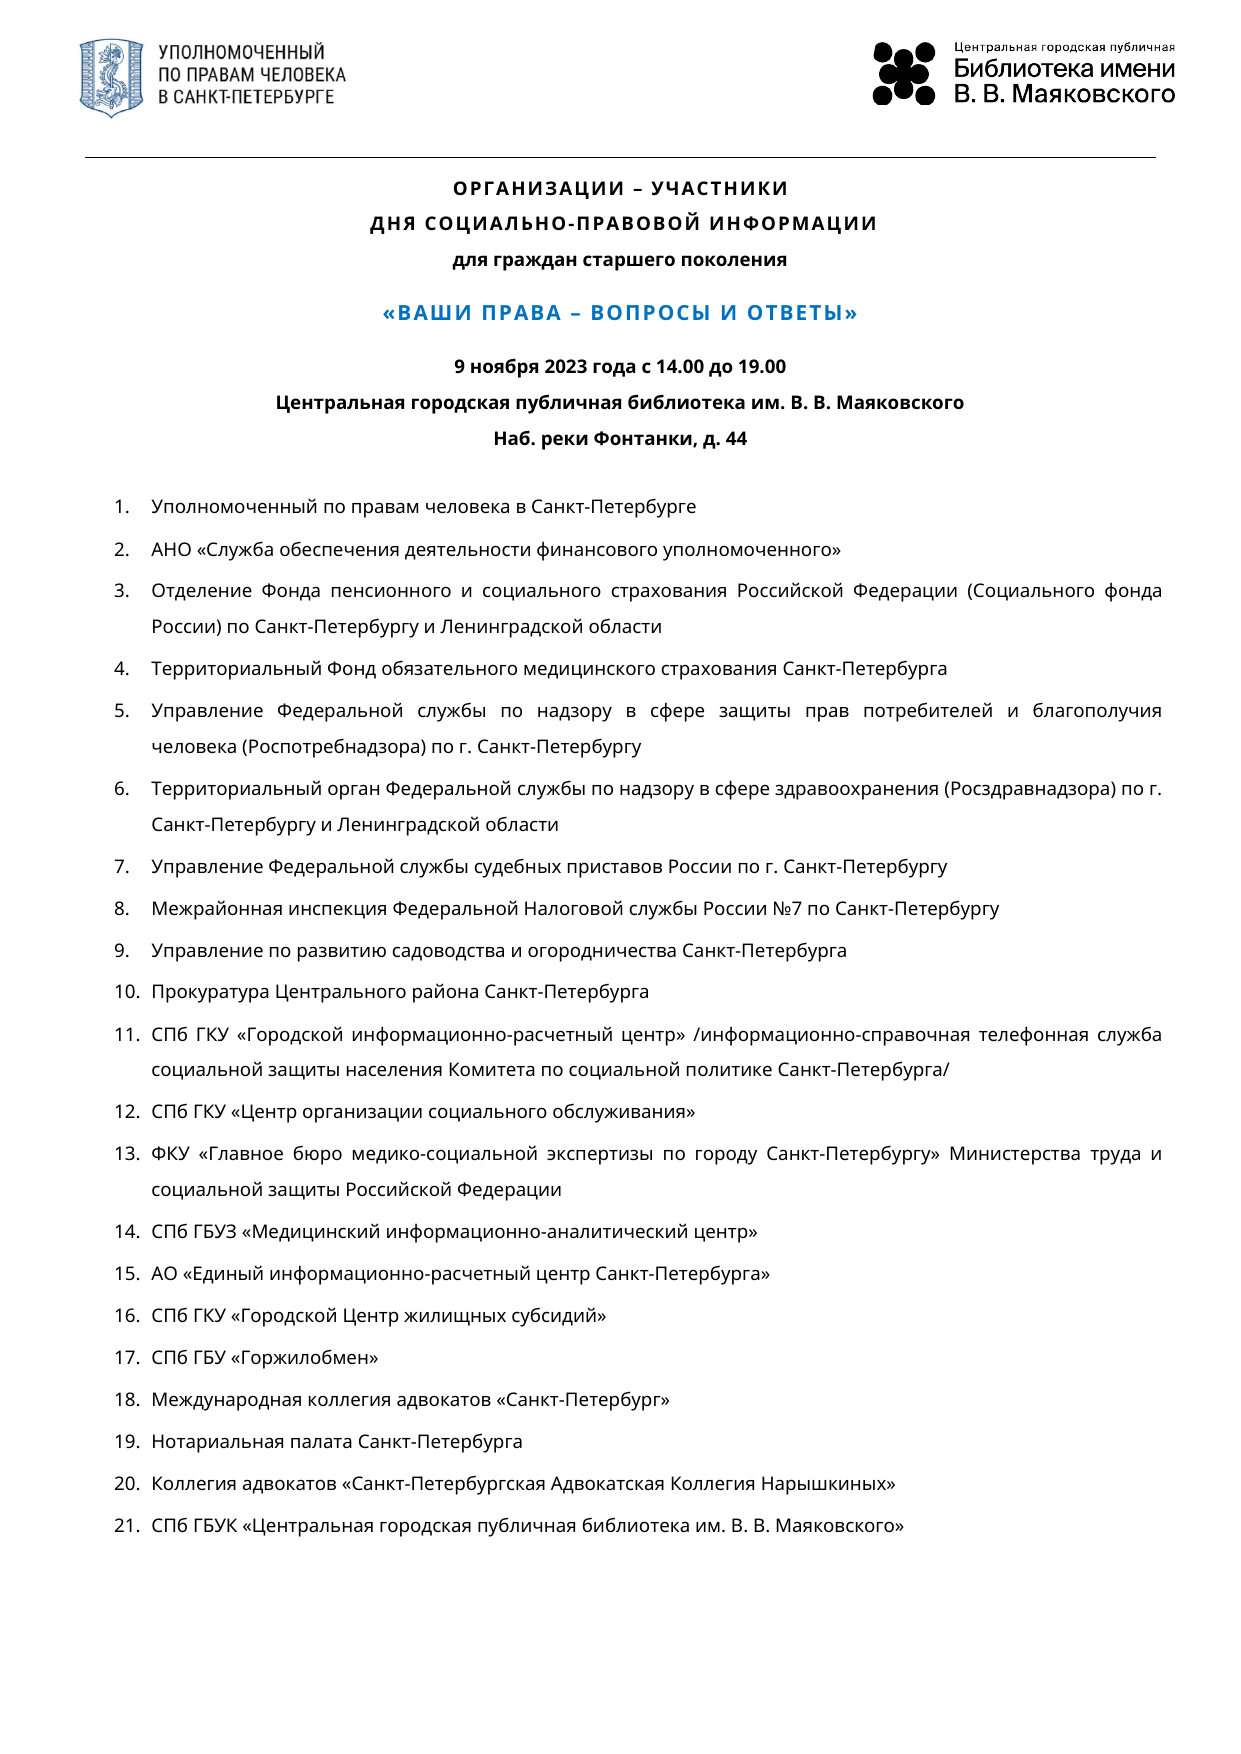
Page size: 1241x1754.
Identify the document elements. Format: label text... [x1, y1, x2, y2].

list Территориальный Фонд обязательного медицинского страхования Санкт-Петербурга [114, 656, 1163, 681]
list Нотариальная палата Санкт-Петербурга [114, 1428, 1163, 1454]
picture [868, 26, 1184, 121]
list Отделение Фонда пенсионного и социального страхования Российской Федерации (Социального фонда России) по Санкт-Петербургу и Ленинградской области [114, 578, 1163, 639]
list Управление по развитию садоводства и огородничества Санкт-Петербурга [114, 937, 1163, 962]
list СПб ГБУ «Горжилобмен» [114, 1344, 1163, 1370]
text «ВАШИ ПРАВА – ВОПРОСЫ И ОТВЕТЫ» [77, 298, 1163, 326]
text для граждан старшего поколения [77, 246, 1163, 272]
list Межрайонная инспекция Федеральной Налоговой службы России №7 по Санкт-Петербургу [114, 895, 1163, 920]
list Коллегия адвокатов «Санкт-Петербургская Адвокатская Коллегия Нарышкиных» [114, 1470, 1163, 1496]
list Уполномоченный по правам человека в Санкт-Петербурге [114, 494, 1163, 519]
text Центральная городская публичная библиотека им. В. В. Маяковского [77, 389, 1163, 415]
text Наб. реки Фонтанки, д. 44 [77, 425, 1163, 451]
list Территориальный орган Федеральной службы по надзору в сфере здравоохранения (Росздравнадзора) по г. Санкт-Петербургу и Ленинградской области [114, 775, 1163, 836]
text 9 ноября 2023 года с 14.00 до 19.00 [77, 353, 1163, 379]
text ДНЯ СОЦИАЛЬНО-ПРАВОВОЙ ИНФОРМАЦИИ [77, 211, 1163, 236]
list Управление Федеральной службы судебных приставов России по г. Санкт-Петербургу [114, 853, 1163, 878]
list Управление Федеральной службы по надзору в сфере защиты прав потребителей и благополучия человека (Роспотребнадзора) по г. Санкт-Петербургу [114, 697, 1163, 759]
list АО «Единый информационно-расчетный центр Санкт-Петербурга» [114, 1260, 1163, 1286]
picture [75, 37, 349, 119]
list АНО «Служба обеспечения деятельности финансового уполномоченного» [114, 536, 1163, 561]
list СПб ГКУ «Городской информационно-расчетный центр» /информационно-справочная телефонная служба социальной защиты населения Комитета по социальной политике Санкт-Петербурга/ [114, 1021, 1163, 1082]
list СПб ГКУ «Городской Центр жилищных субсидий» [114, 1302, 1163, 1328]
list СПб ГБУЗ «Медицинский информационно-аналитический центр» [114, 1218, 1163, 1244]
list СПб ГБУК «Центральная городская публичная библиотека им. В. В. Маяковского» [114, 1512, 1163, 1538]
list СПб ГКУ «Центр организации социального обслуживания» [114, 1098, 1163, 1124]
list Международная коллегия адвокатов «Санкт-Петербург» [114, 1386, 1163, 1412]
list Прокуратура Центрального района Санкт-Петербурга [114, 979, 1163, 1004]
text ОРГАНИЗАЦИИ – УЧАСТНИКИ [77, 175, 1163, 200]
list ФКУ «Главное бюро медико-социальной экспертизы по городу Санкт-Петербургу» Министерства труда и социальной защиты Российской Федерации [114, 1141, 1163, 1202]
